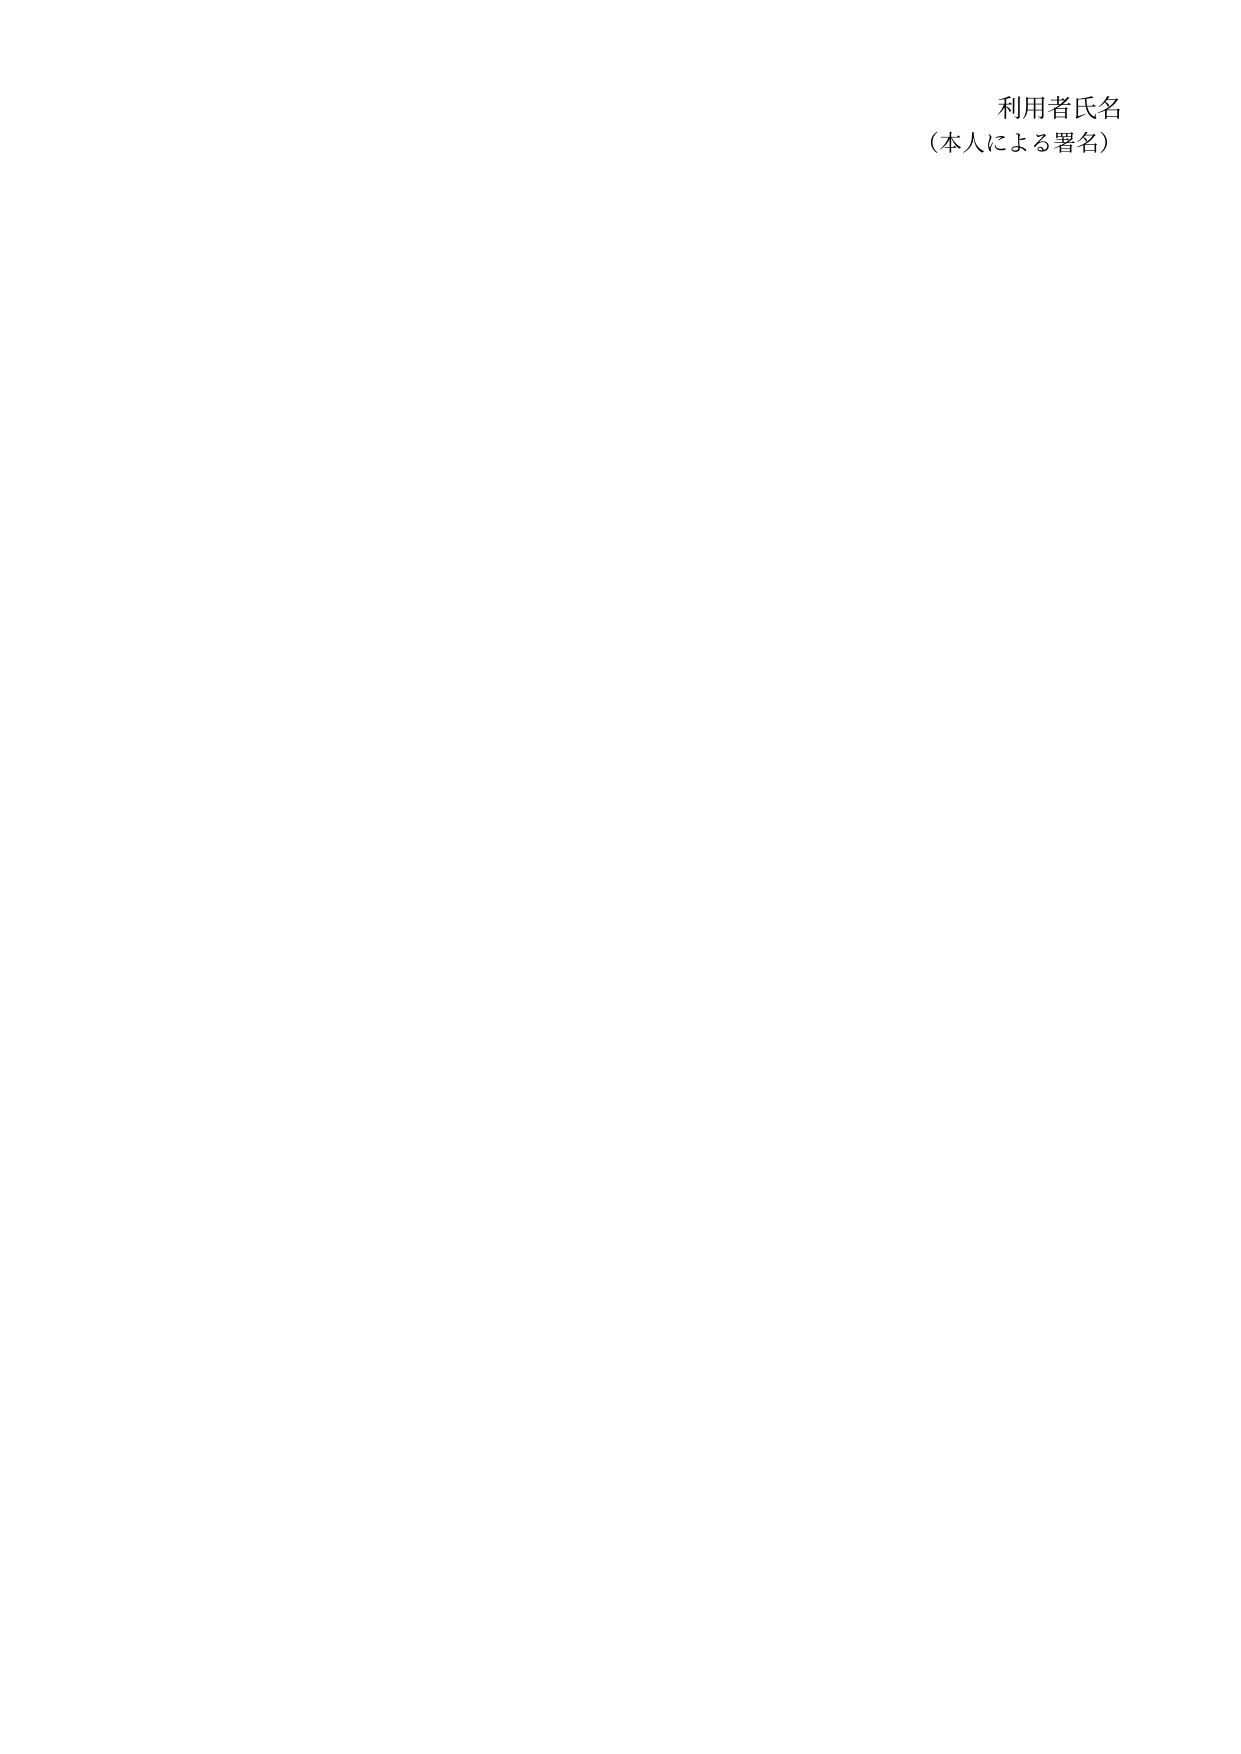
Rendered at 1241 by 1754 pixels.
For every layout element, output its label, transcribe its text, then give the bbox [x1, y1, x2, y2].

text （本人による署名） [118, 124, 1122, 157]
text 利用者氏名 [118, 89, 1122, 124]
